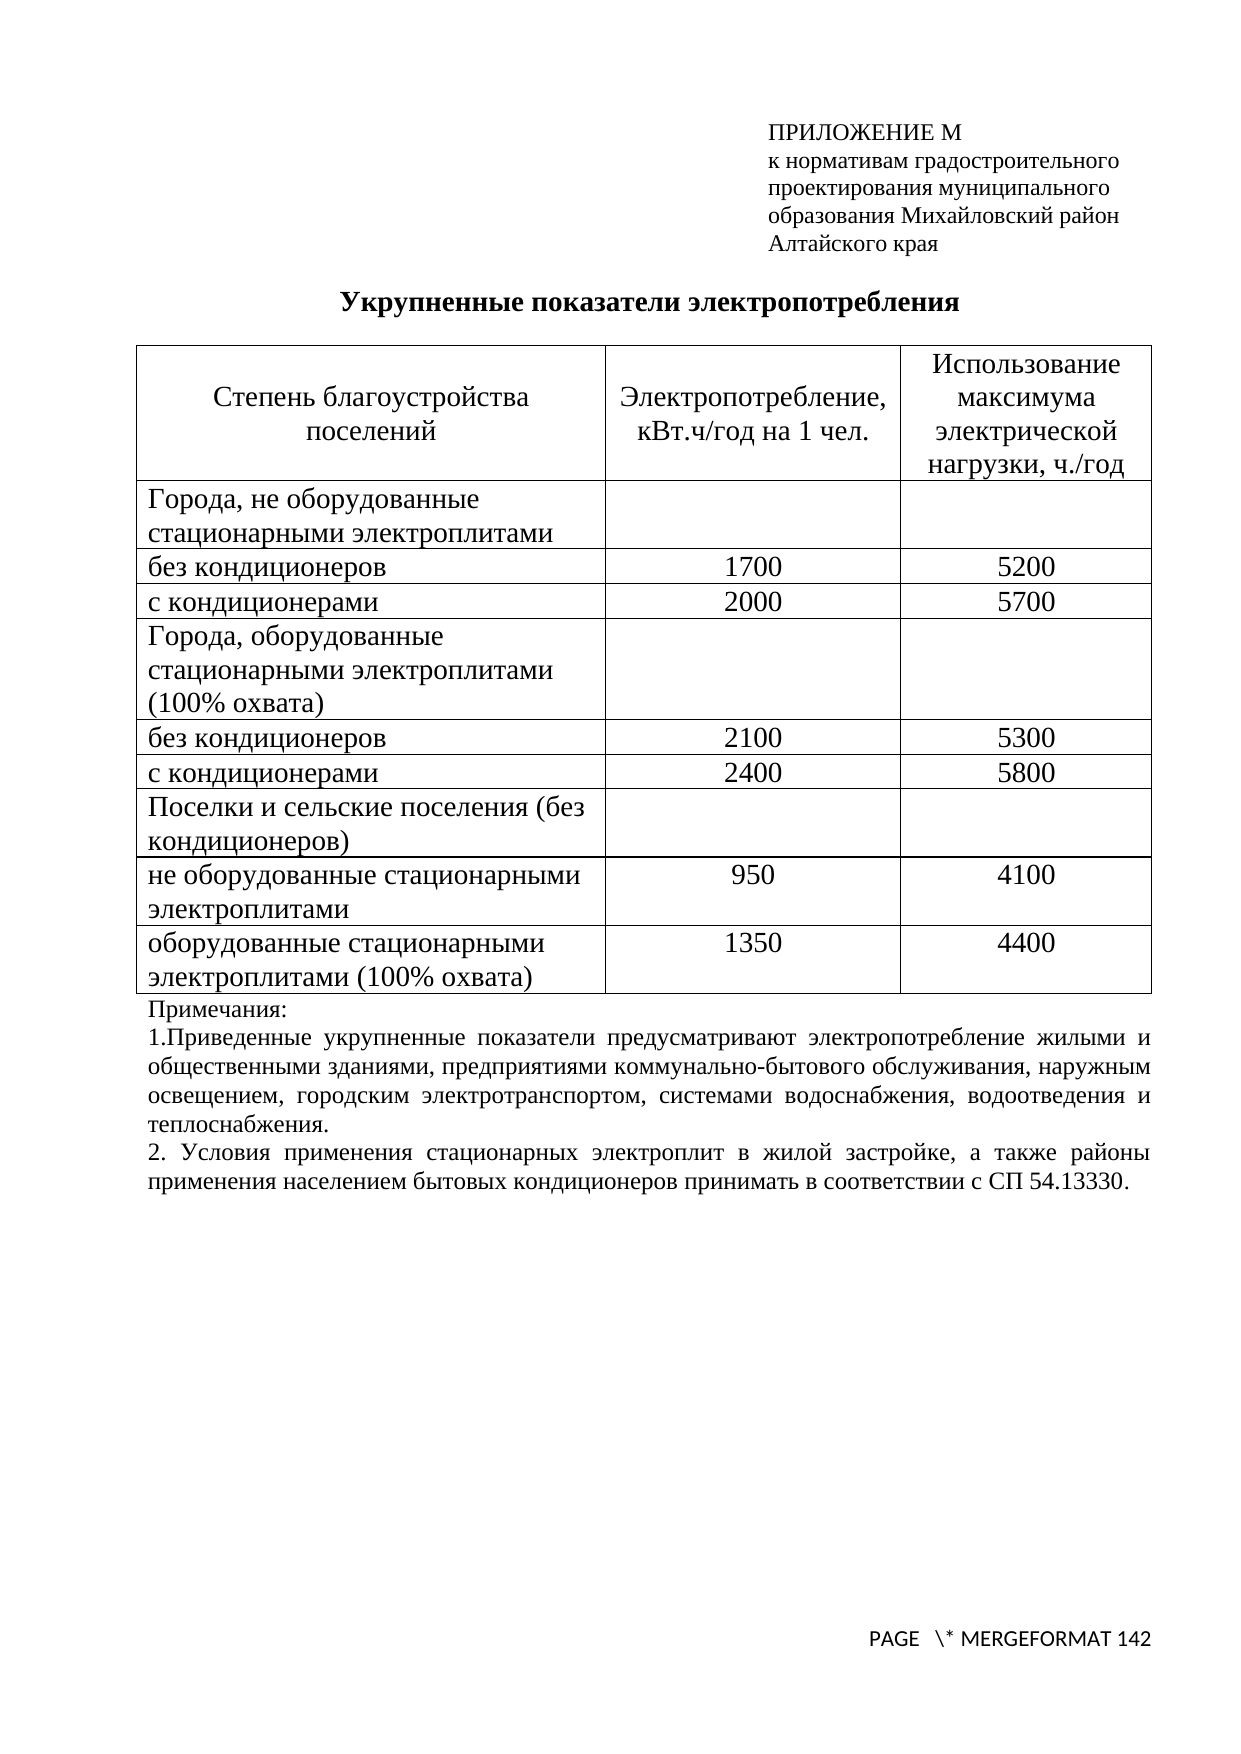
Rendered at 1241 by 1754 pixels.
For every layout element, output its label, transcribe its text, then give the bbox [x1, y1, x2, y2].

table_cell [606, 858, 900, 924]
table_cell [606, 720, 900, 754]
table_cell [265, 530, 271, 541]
text Укрупненные показатели электропотребления [148, 284, 1152, 317]
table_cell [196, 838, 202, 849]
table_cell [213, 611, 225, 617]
text 1.Приведенные укрупненные показатели предусматривают электропотребление жилыми и общественными зданиями, предприятиями коммунально-бытового обслуживания, наружным освещением, городским электротранспортом, системами водоснабжения, водоотведения и теплоснабжения. [148, 1022, 1152, 1137]
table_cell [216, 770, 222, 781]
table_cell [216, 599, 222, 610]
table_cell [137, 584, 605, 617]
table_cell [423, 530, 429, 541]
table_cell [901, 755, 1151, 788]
text Примечания: [148, 994, 1152, 1022]
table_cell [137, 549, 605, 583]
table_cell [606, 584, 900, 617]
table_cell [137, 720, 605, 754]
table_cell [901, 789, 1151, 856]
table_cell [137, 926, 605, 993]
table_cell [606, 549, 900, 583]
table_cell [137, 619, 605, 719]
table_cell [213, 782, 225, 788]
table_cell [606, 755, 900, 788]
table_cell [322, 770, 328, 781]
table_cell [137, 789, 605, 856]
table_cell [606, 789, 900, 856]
text Алтайского края [768, 228, 1152, 256]
text 2. Условия применения стационарных электроплит в жилой застройке, а также районы применения населением бытовых кондиционеров принимать в соответствии с СП 54.13330. [148, 1137, 1152, 1195]
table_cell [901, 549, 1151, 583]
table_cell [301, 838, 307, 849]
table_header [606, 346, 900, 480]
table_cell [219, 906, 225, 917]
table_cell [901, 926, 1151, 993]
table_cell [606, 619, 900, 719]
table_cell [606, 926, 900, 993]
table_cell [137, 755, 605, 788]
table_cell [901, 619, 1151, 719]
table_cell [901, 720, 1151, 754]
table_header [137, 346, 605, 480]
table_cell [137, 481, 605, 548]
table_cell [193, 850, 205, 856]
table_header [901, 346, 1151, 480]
text к нормативам градостроительного [768, 146, 1152, 173]
text проектирования муниципального [768, 173, 1152, 201]
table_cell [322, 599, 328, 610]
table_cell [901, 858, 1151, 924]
text образования Михайловский район [768, 201, 1152, 228]
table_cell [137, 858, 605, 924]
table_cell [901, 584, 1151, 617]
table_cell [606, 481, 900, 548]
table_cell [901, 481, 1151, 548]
text ПРИЛОЖЕНИЕ М [768, 118, 1152, 146]
